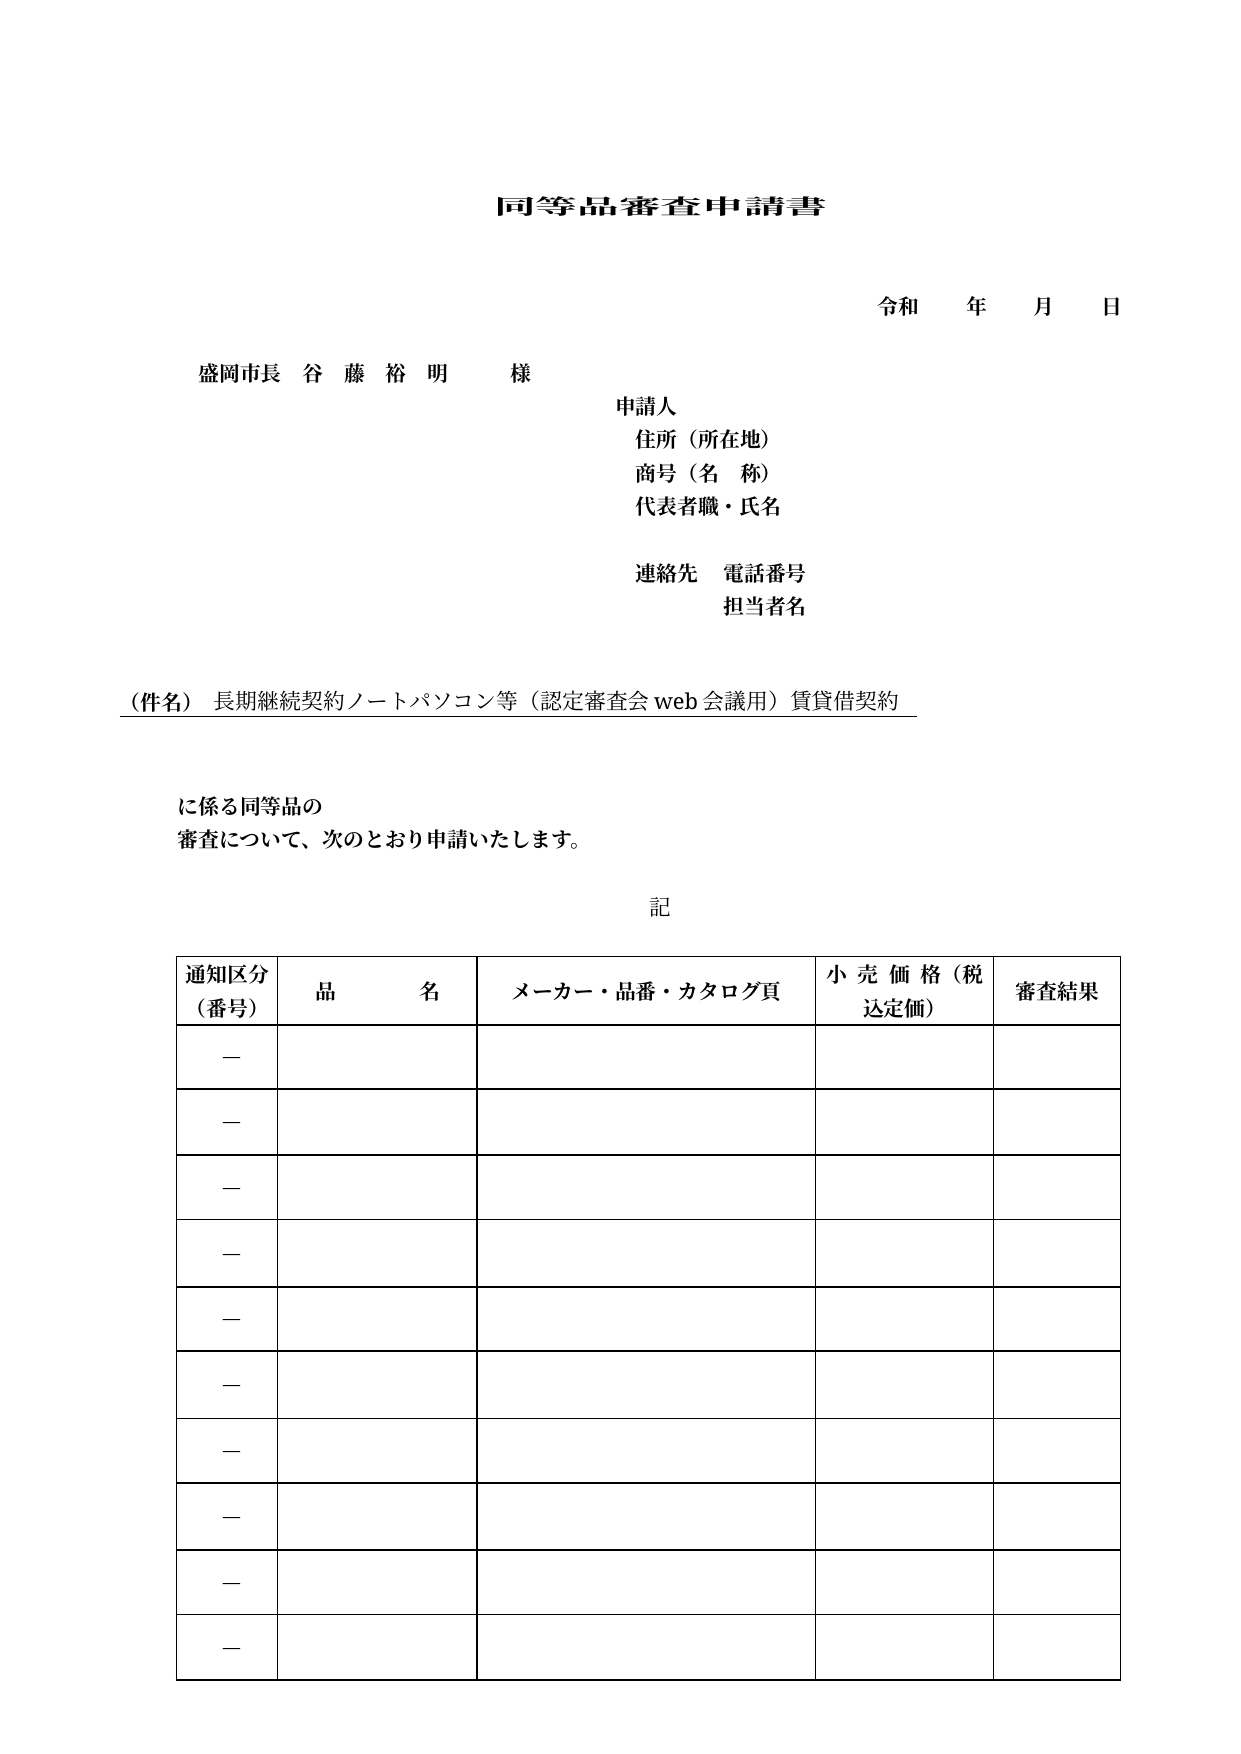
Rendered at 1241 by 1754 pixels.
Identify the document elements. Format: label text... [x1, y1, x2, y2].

table_cell [478, 1288, 815, 1350]
table_cell [278, 1220, 476, 1286]
table_cell [994, 1615, 1120, 1679]
table_cell [994, 1352, 1120, 1418]
table_header 品 名 [278, 957, 476, 1024]
table_cell － [218, 1551, 245, 1614]
table_cell [177, 1352, 217, 1418]
table_cell [816, 1484, 993, 1549]
table_cell [278, 1288, 476, 1350]
table_cell [278, 1615, 476, 1679]
table_cell [994, 1156, 1120, 1219]
text 担当者名 [702, 589, 1144, 622]
table_cell － [218, 1156, 245, 1219]
table_cell [478, 1551, 815, 1614]
text 申請人 [527, 389, 1144, 422]
table_cell [245, 1090, 277, 1154]
table_cell [478, 1352, 815, 1418]
text 同等品審査申請書 [177, 189, 1144, 222]
table_header 小 売 価 格（税込定価） [816, 957, 993, 1024]
table_cell [994, 1220, 1120, 1286]
table_cell [245, 1026, 277, 1088]
table_cell [177, 1156, 217, 1219]
table_cell － [218, 1090, 245, 1154]
table_cell [816, 1419, 993, 1482]
table_cell [816, 1026, 993, 1088]
table_cell [177, 1419, 217, 1482]
table_cell [816, 1220, 993, 1286]
text 代表者職・氏名 [177, 489, 1144, 522]
table_cell [245, 1615, 277, 1679]
text に係る同等品の [177, 789, 1144, 822]
table_cell [816, 1156, 993, 1219]
table_header 通知区分 （番号） [177, 957, 277, 1024]
text 住所（所在地） [615, 422, 1144, 456]
table_cell － [218, 1220, 245, 1286]
table_cell [177, 1026, 217, 1088]
table_cell [245, 1288, 277, 1350]
table_cell [245, 1484, 277, 1549]
text 連絡先 電話番号 [548, 556, 1144, 589]
text 盛岡市長 谷 藤 裕 明 様 [177, 356, 1144, 389]
table_cell [177, 1220, 217, 1286]
table_cell [177, 1551, 217, 1614]
table_cell [816, 1615, 993, 1679]
table_cell [478, 1156, 815, 1219]
table_cell [245, 1419, 277, 1482]
table_header 長期継続契約ノートパソコン等（認定審査会web会議用）賃貸借契約 [214, 655, 917, 716]
table_cell [994, 1551, 1120, 1614]
table_cell [994, 1484, 1120, 1549]
table_cell [278, 1026, 476, 1088]
table_header （件名） [120, 655, 214, 716]
table_cell [816, 1352, 993, 1418]
table_cell [478, 1090, 815, 1154]
table_cell [478, 1484, 815, 1549]
table_cell [278, 1551, 476, 1614]
table_cell － [218, 1484, 245, 1549]
table_cell [245, 1352, 277, 1418]
table_cell [278, 1090, 476, 1154]
table_cell [478, 1220, 815, 1286]
table_cell － [218, 1352, 245, 1418]
text 商号（名 称） [548, 456, 1144, 489]
table_cell [278, 1156, 476, 1219]
table_cell [177, 1615, 217, 1679]
table_cell [994, 1090, 1120, 1154]
table_cell － [218, 1419, 245, 1482]
table_cell [816, 1551, 993, 1614]
table_cell － [218, 1288, 245, 1350]
table_header 審査結果 [994, 957, 1120, 1024]
table_cell [816, 1090, 993, 1154]
text 審査について、次のとおり申請いたします。 [177, 822, 1144, 856]
table_cell [177, 1090, 217, 1154]
table_cell [994, 1288, 1120, 1350]
subtitle 記 [177, 889, 1144, 922]
table_cell [278, 1484, 476, 1549]
table_cell [478, 1615, 815, 1679]
table_cell [177, 1288, 217, 1350]
table_header メーカー・品番・カタログ頁 [478, 957, 815, 1024]
text 令和 年 月 日 [790, 289, 1144, 322]
table_cell [478, 1419, 815, 1482]
table_cell [245, 1220, 277, 1286]
table_cell [278, 1352, 476, 1418]
table_cell [816, 1288, 993, 1350]
table_cell [478, 1026, 815, 1088]
table_cell － [218, 1615, 245, 1679]
table_cell [278, 1419, 476, 1482]
table_cell [245, 1156, 277, 1219]
table_cell [994, 1026, 1120, 1088]
table_cell [994, 1419, 1120, 1482]
table_cell － [218, 1026, 245, 1088]
table_cell [177, 1484, 217, 1549]
table_cell [245, 1551, 277, 1614]
